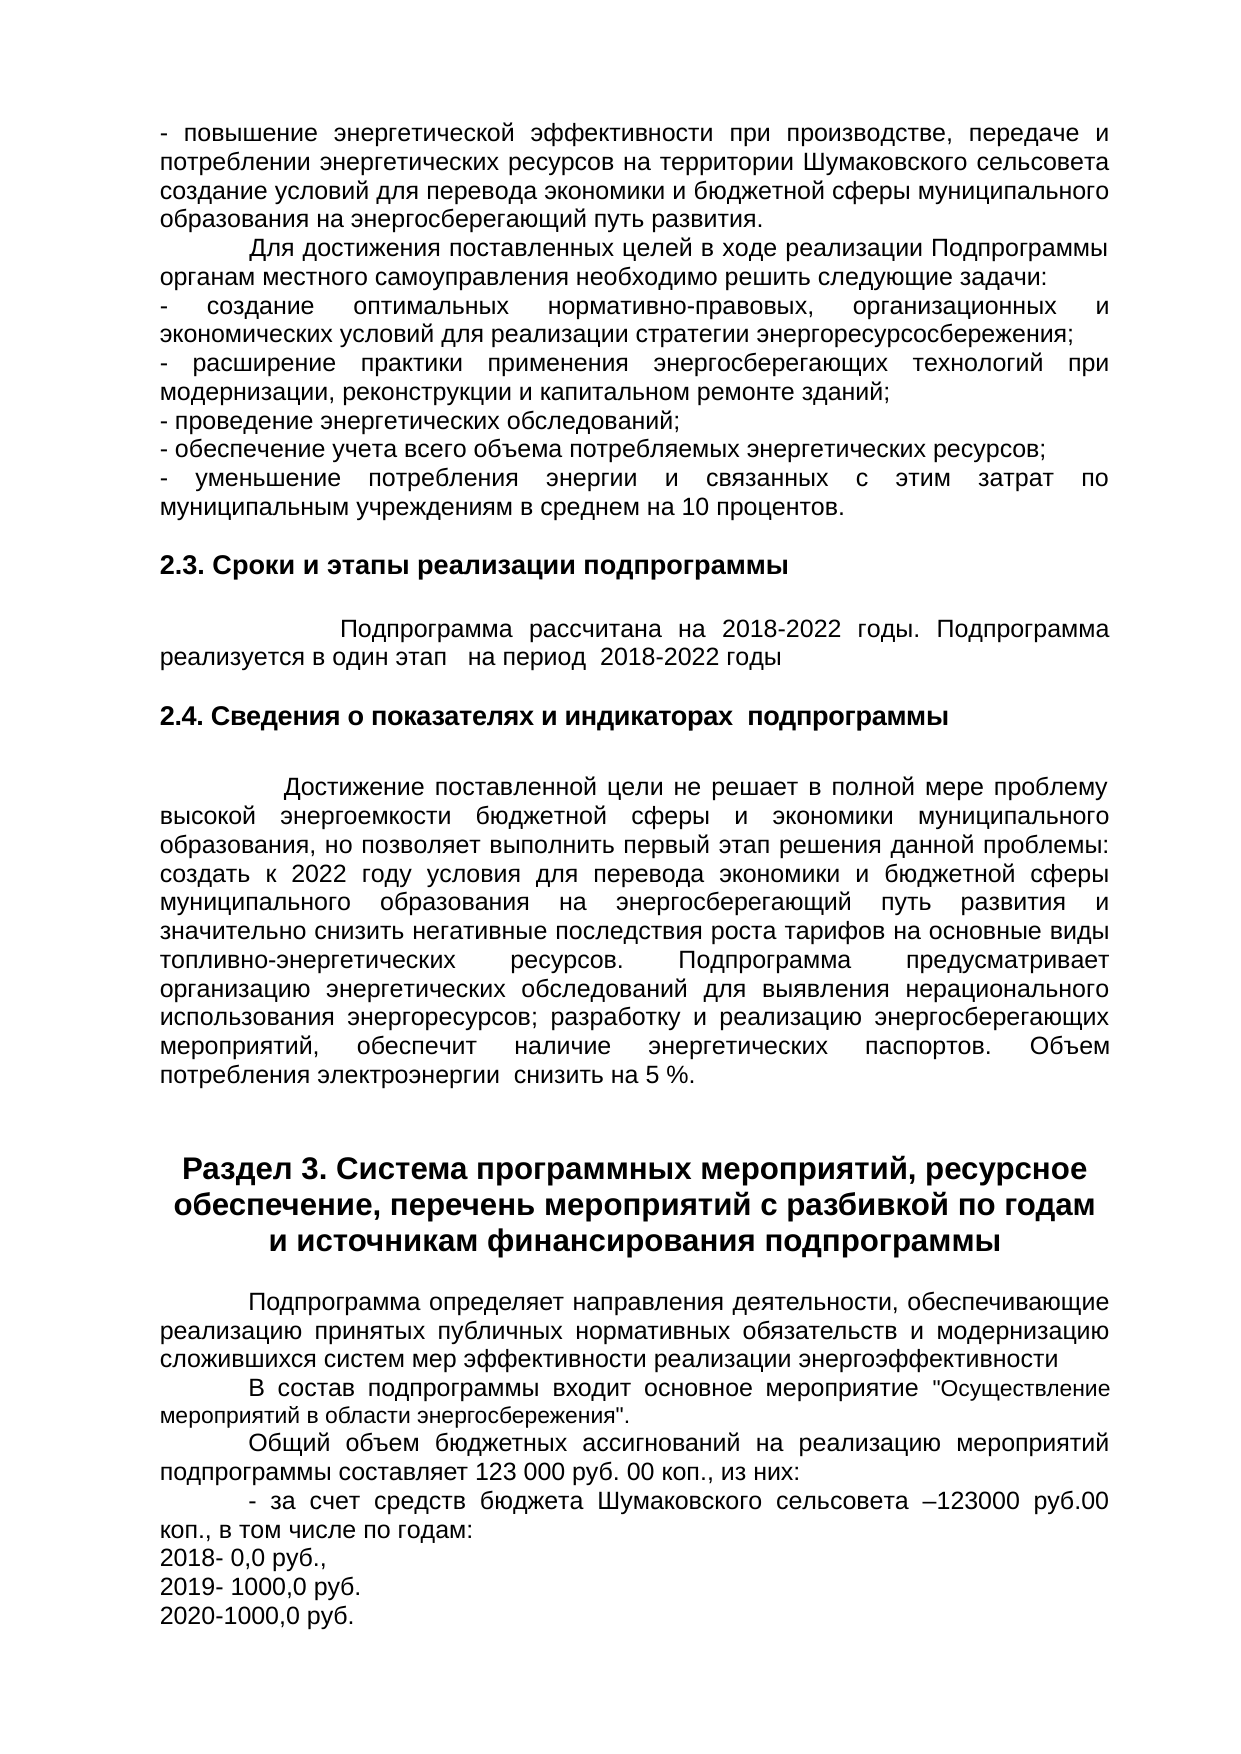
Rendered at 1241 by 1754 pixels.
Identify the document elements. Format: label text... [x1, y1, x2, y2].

text 2.4. Сведения о показателях и индикаторах подпрограммы [159, 700, 1110, 731]
text В состав подпрограммы входит основное мероприятие "Осуществление мероприятий в области энергосбережения". [159, 1373, 1110, 1428]
text Для достижения поставленных целей в ходе реализации Подпрограммы органам местного самоуправления необходимо решить следующие задачи: [159, 233, 1110, 291]
text - повышение энергетической эффективности при производстве, передаче и потреблении энергетических ресурсов на территории Шумаковского сельсовета создание условий для перевода экономики и бюджетной сферы муниципального образования на энергосберегающий путь развития. [159, 118, 1110, 233]
text 2020-1000,0 руб. [159, 1601, 1110, 1629]
text - обеспечение учета всего объема потребляемых энергетических ресурсов; [159, 434, 1110, 463]
text 2019- 1000,0 руб. [159, 1572, 1110, 1601]
text - расширение практики применения энергосберегающих технологий при модернизации, реконструкции и капитальном ремонте зданий; [159, 348, 1110, 406]
text - проведение энергетических обследований; [159, 406, 1110, 434]
text - создание оптимальных нормативно-правовых, организационных и экономических условий для реализации стратегии энергоресурсосбережения; [159, 291, 1110, 348]
text 2018- 0,0 руб., [159, 1543, 1110, 1572]
text Общий объем бюджетных ассигнований на реализацию мероприятий подпрограммы составляет 123 000 руб. 00 коп., из них: [159, 1428, 1110, 1486]
text Раздел 3. Система программных мероприятий, ресурсное обеспечение, перечень мероприятий с разбивкой по годам и источникам финансирования подпрограммы [159, 1150, 1110, 1258]
text - за счет средств бюджета Шумаковского сельсовета –123000 руб.00 коп., в том числе по годам: [159, 1486, 1110, 1543]
text Подпрограмма рассчитана на 2018-2022 годы. Подпрограмма реализуется в один этап на период 2018-2022 годы [159, 614, 1110, 671]
text Подпрограмма определяет направления деятельности, обеспечивающие реализацию принятых публичных нормативных обязательств и модернизацию сложившихся систем мер эффективности реализации энергоэффективности [159, 1287, 1110, 1373]
text 2.3. Сроки и этапы реализации подпрограммы [159, 549, 1110, 581]
text Достижение поставленной цели не решает в полной мере проблему высокой энергоемкости бюджетной сферы и экономики муниципального образования, но позволяет выполнить первый этап решения данной проблемы: создать к 2022 году условия для перевода экономики и бюджетной сферы муниципального образования на энергосберегающий путь развития и значительно снизить негативные последствия роста тарифов на основные виды топливно-энергетических ресурсов. Подпрограмма предусматривает организацию энергетических обследований для выявления нерационального использования энергоресурсов; разработку и реализацию энергосберегающих мероприятий, обеспечит наличие энергетических паспортов. Объем потребления электроэнергии снизить на 5 %. [159, 772, 1110, 1089]
text - уменьшение потребления энергии и связанных с этим затрат по муниципальным учреждениям в среднем на 10 процентов. [159, 463, 1110, 521]
